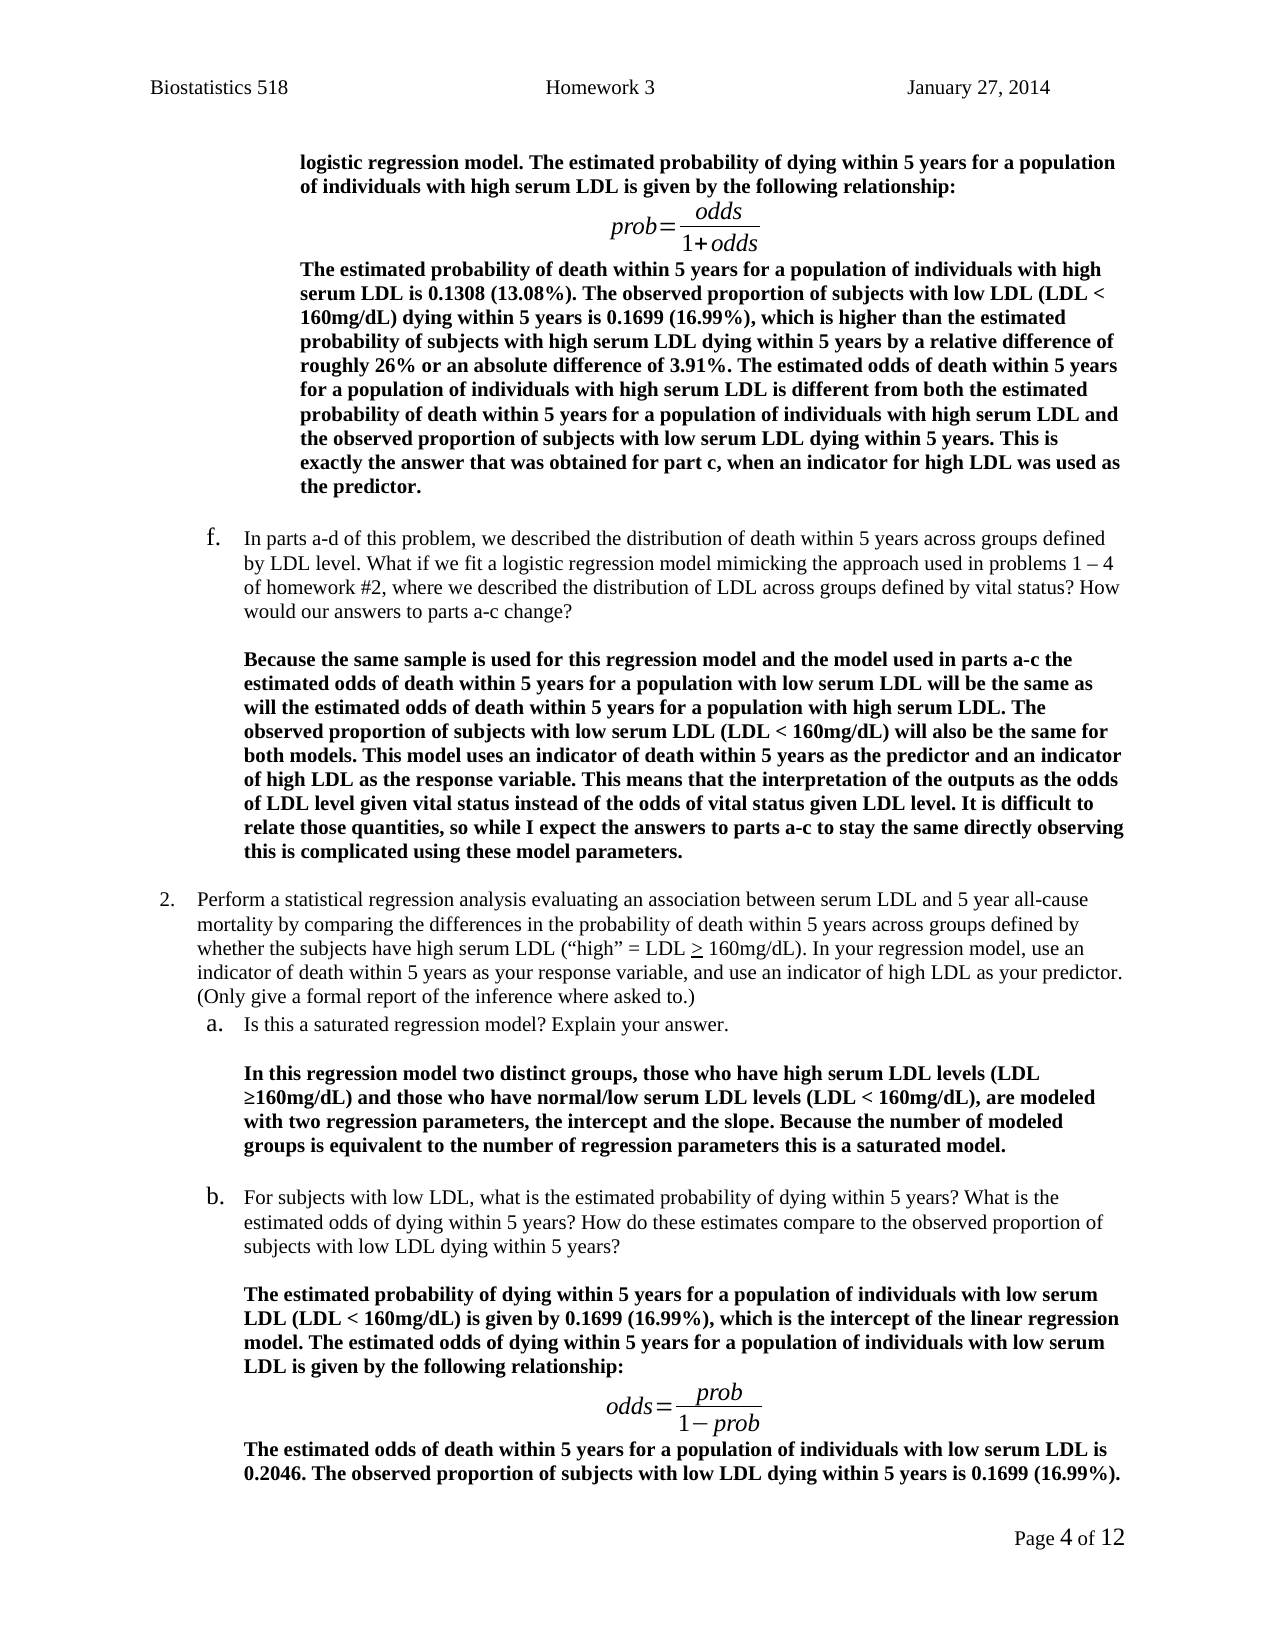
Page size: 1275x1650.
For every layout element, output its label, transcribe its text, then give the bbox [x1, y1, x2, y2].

text Because the same sample is used for this regression model and the model used in parts a-c the estimated odds of death within 5 years for a population with low serum LDL will be the same as will the estimated odds of death within 5 years for a population with high serum LDL. The observed proportion of subjects with low serum LDL (LDL < 160mg/dL) will also be the same for both models. This model uses an indicator of death within 5 years as the predictor and an indicator of high LDL as the response variable. This means that the interpretation of the outputs as the odds of LDL level given vital status instead of the odds of vital status given LDL level. It is difficult to relate those quantities, so while I expect the answers to parts a-c to stay the same directly observing this is complicated using these model parameters. [244, 647, 1125, 863]
list Is this a saturated regression model? Explain your answer. [206, 1008, 1125, 1036]
text The estimated probability of dying within 5 years for a population of individuals with low serum LDL (LDL < 160mg/dL) is given by 0.1699 (16.99%), which is the intercept of the linear regression model. The estimated odds of dying within 5 years for a population of individuals with low serum LDL is given by the following relationship: [244, 1282, 1125, 1378]
text The estimated probability of death within 5 years for a population of individuals with high serum LDL is 0.1308 (13.08%). The observed proportion of subjects with low LDL (LDL < 160mg/dL) dying within 5 years is 0.1699 (16.99%), which is higher than the estimated probability of subjects with high serum LDL dying within 5 years by a relative difference of roughly 26% or an absolute difference of 3.91%. The estimated odds of death within 5 years for a population of individuals with high serum LDL is different from both the estimated probability of death within 5 years for a population of individuals with high serum LDL and the observed proportion of subjects with low serum LDL dying within 5 years. This is exactly the answer that was obtained for part c, when an indicator for high LDL was used as the predictor. [300, 257, 1125, 498]
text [300, 150, 1125, 198]
text In this regression model two distinct groups, those who have high serum LDL levels (LDL ≥160mg/dL) and those who have normal/low serum LDL levels (LDL < 160mg/dL), are modeled with two regression parameters, the intercept and the slope. Because the number of modeled groups is equivalent to the number of regression parameters this is a saturated model. [244, 1061, 1125, 1157]
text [244, 1437, 1125, 1485]
list For subjects with low LDL, what is the estimated probability of dying within 5 years? What is the estimated odds of dying within 5 years? How do these estimates compare to the observed proportion of subjects with low LDL dying within 5 years? [206, 1181, 1125, 1258]
list Perform a statistical regression analysis evaluating an association between serum LDL and 5 year all-cause mortality by comparing the differences in the probability of death within 5 years across groups defined by whether the subjects have high serum LDL (“high” = LDL > 160mg/dL). In your regression model, use an indicator of death within 5 years as your response variable, and use an indicator of high LDL as your predictor. (Only give a formal report of the inference where asked to.) [159, 887, 1125, 1008]
list In parts a-d of this problem, we described the distribution of death within 5 years across groups defined by LDL level. What if we fit a logistic regression model mimicking the approach used in problems 1 – 4 of homework #2, where we described the distribution of LDL across groups defined by vital status? How would our answers to parts a-c change? [206, 522, 1125, 623]
